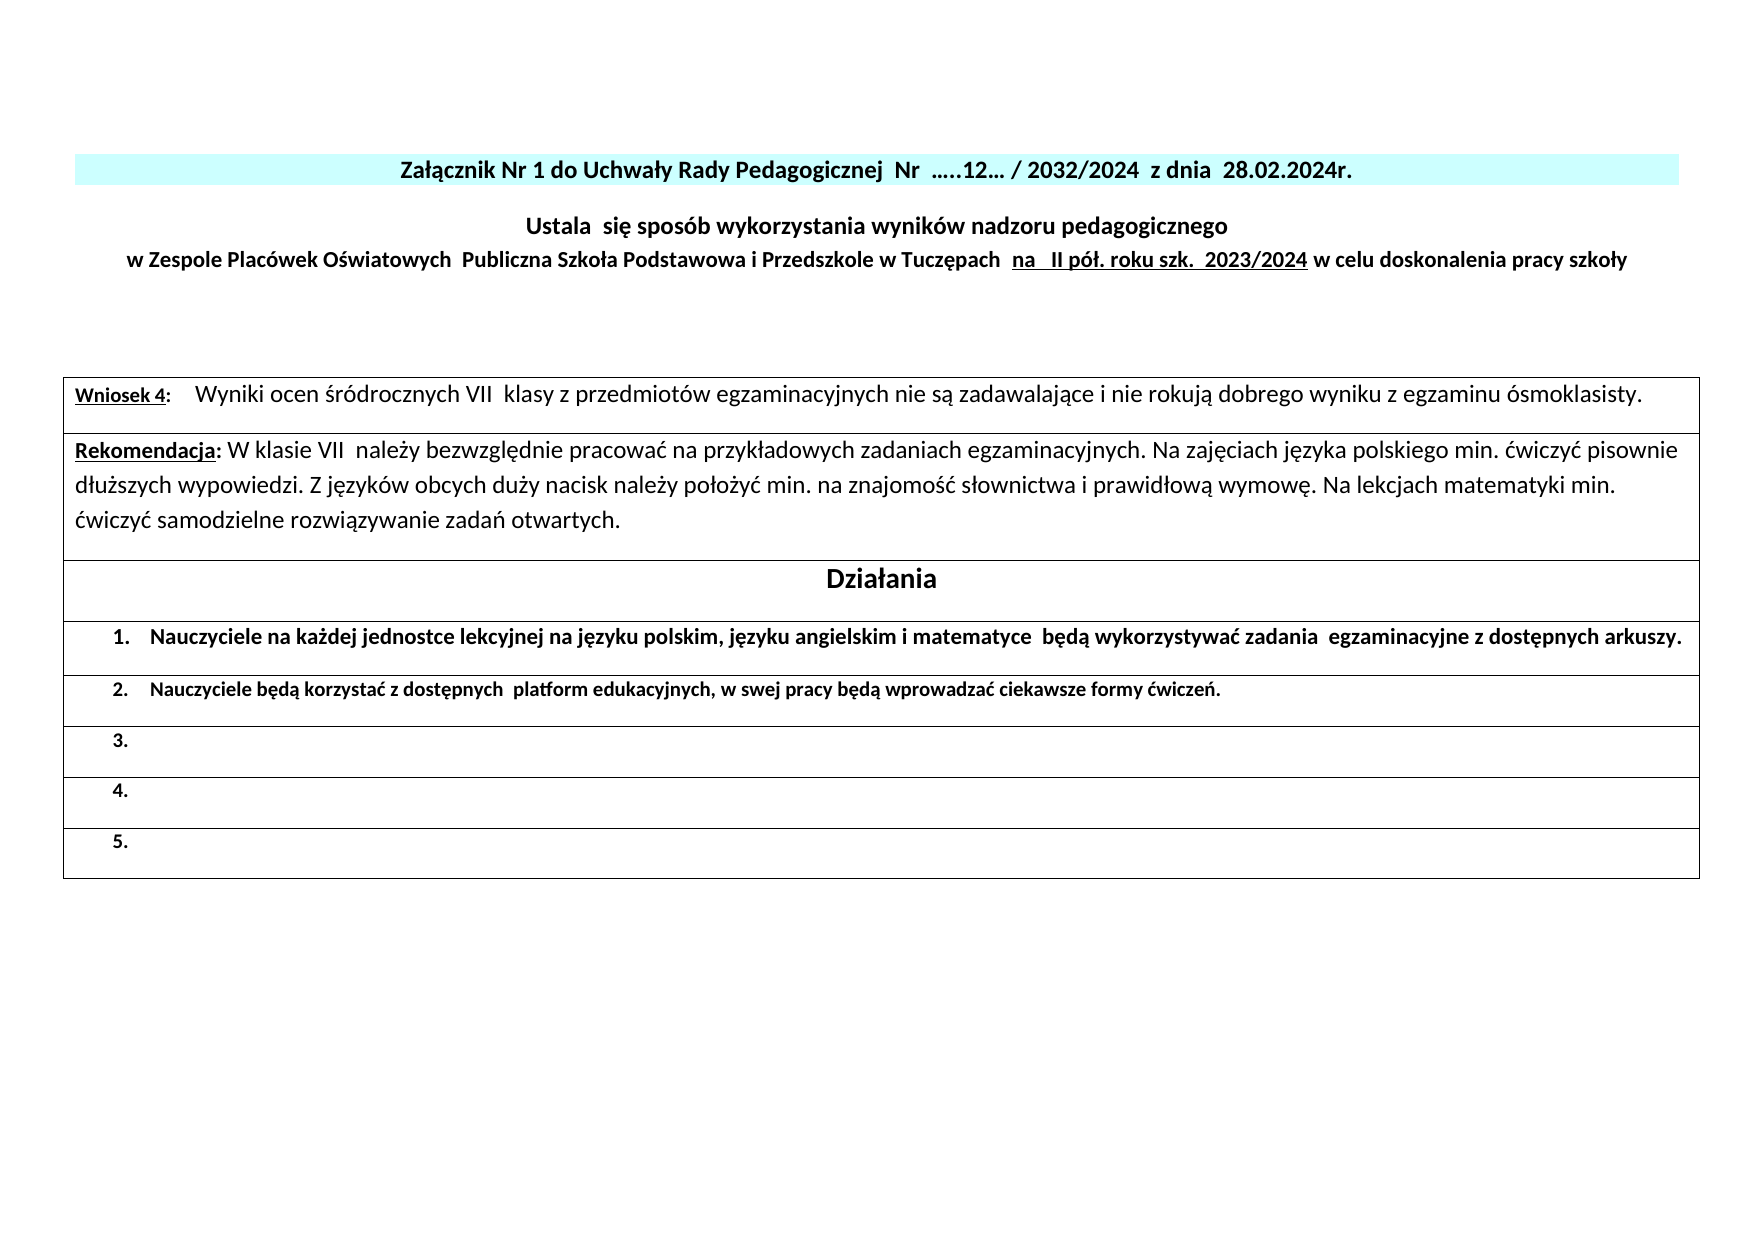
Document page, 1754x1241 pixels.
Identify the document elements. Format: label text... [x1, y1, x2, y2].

table_header Wniosek 4: Wyniki ocen śródrocznych VII klasy z przedmiotów egzaminacyjnych nie są zadawalające i nie rokują dobrego wyniku z egzaminu ósmoklasisty. [64, 378, 1699, 433]
table_cell Rekomendacja: W klasie VII należy bezwzględnie pracować na przykładowych zadaniach egzaminacyjnych. Na zajęciach języka polskiego min. ćwiczyć pisownie dłuższych wypowiedzi. Z języków obcych duży nacisk należy położyć min. na znajomość słownictwa i prawidłową wymowę. Na lekcjach matematyki min. ćwiczyć samodzielne rozwiązywanie zadań otwartych. [64, 434, 1699, 559]
text Ustala się sposób wykorzystania wyników nadzoru pedagogicznego w Zespole Placówek Oświatowych Publiczna Szkoła Podstawowa i Przedszkole w Tuczępach na II pół. roku szk. 2023/2024 w celu doskonalenia pracy szkoły [75, 210, 1679, 273]
table_cell Nauczyciele na każdej jednostce lekcyjnej na języku polskim, języku angielskim i matematyce będą wykorzystywać zadania egzaminacyjne z dostępnych arkuszy. [64, 622, 1699, 675]
table_cell Nauczyciele będą korzystać z dostępnych platform edukacyjnych, w swej pracy będą wprowadzać ciekawsze formy ćwiczeń. [64, 676, 1699, 726]
text Załącznik Nr 1 do Uchwały Rady Pedagogicznej Nr …..12… / 2032/2024 z dnia 28.02.2024r. [75, 154, 1679, 185]
table_cell Działania [64, 561, 1699, 621]
table_cell [64, 778, 1699, 827]
table_cell [64, 829, 1699, 878]
table_cell [64, 727, 1699, 777]
